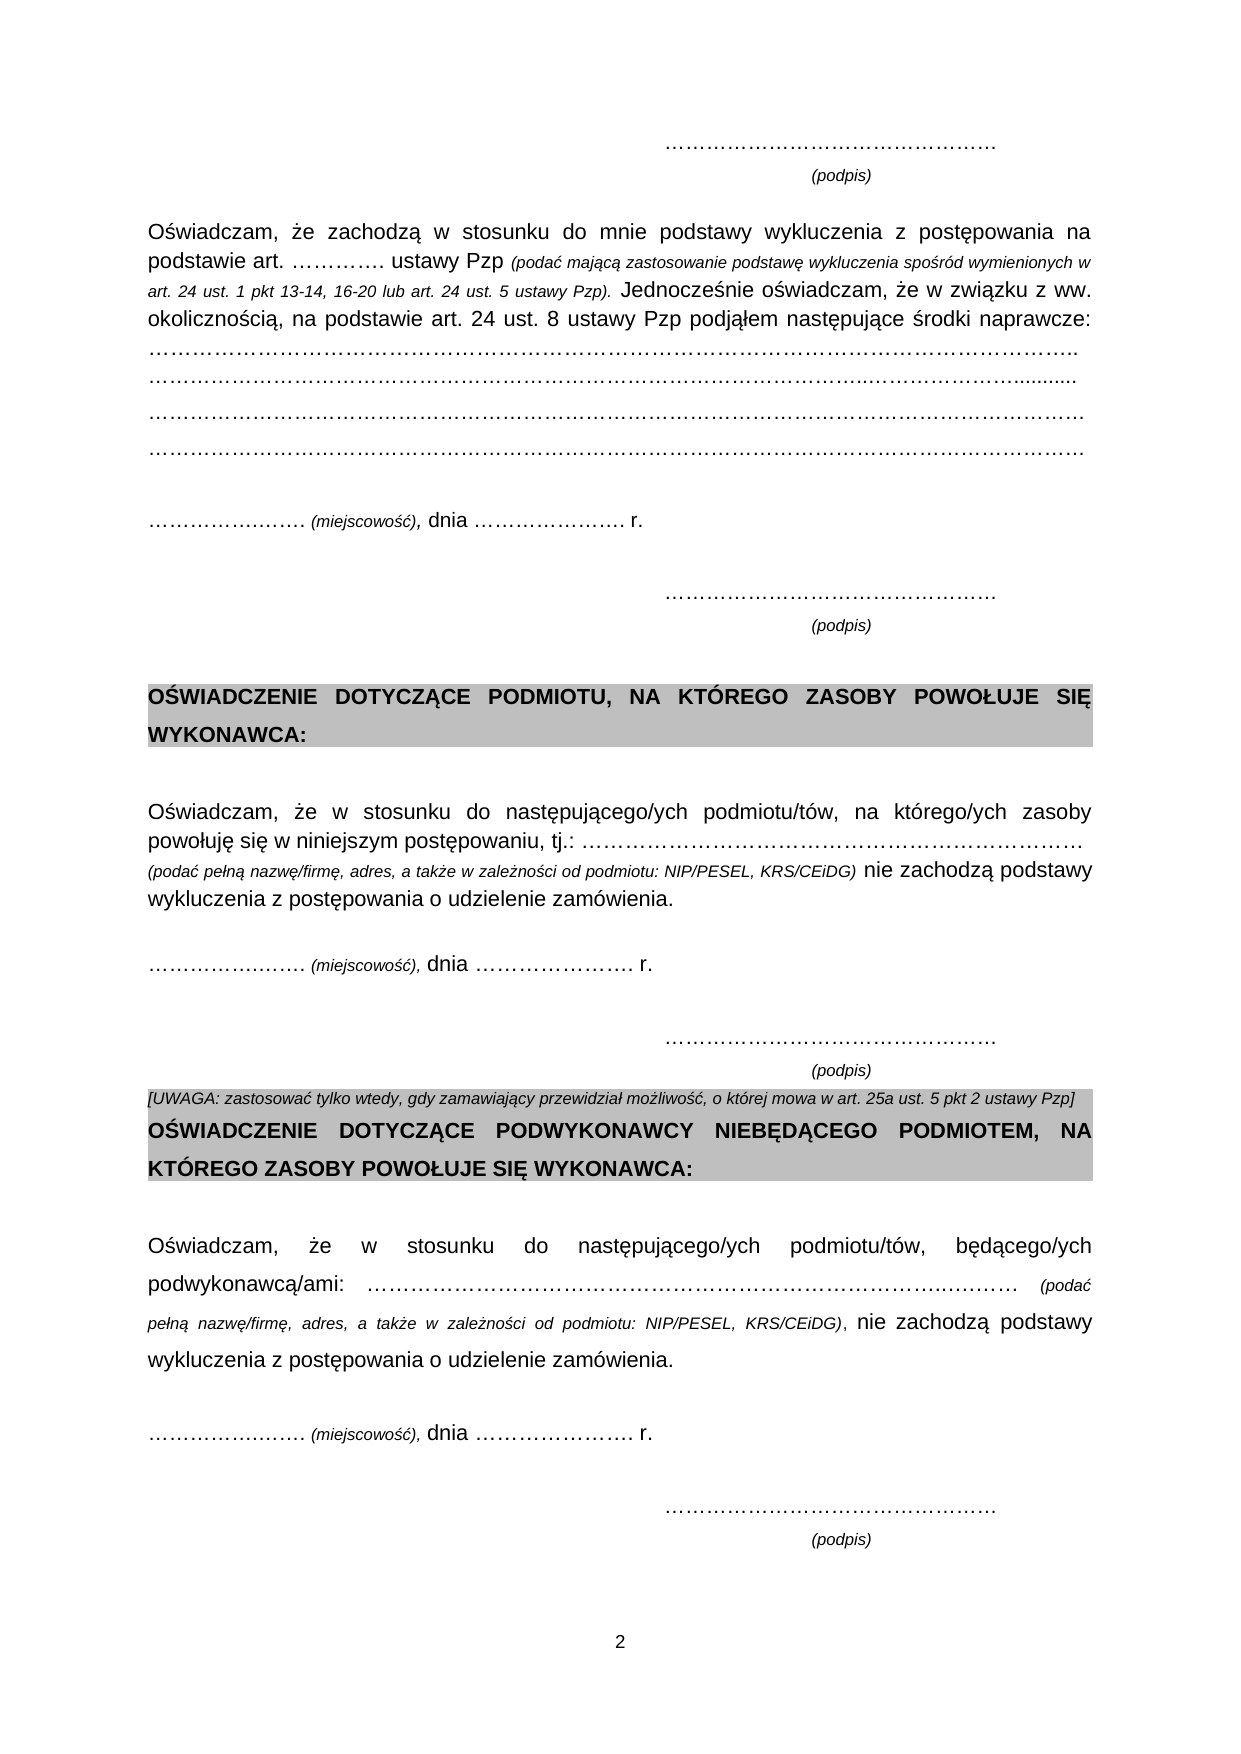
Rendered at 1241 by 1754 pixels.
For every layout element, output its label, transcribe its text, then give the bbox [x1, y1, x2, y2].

text (podpis) [738, 166, 1093, 185]
text ………………………………………… [148, 1494, 1093, 1518]
text (podpis) [738, 616, 1093, 635]
text Oświadczam, że w stosunku do następującego/ych podmiotu/tów, na którego/ych zasoby powołuję się w niniejszym postępowaniu, tj.: …………………………………………………………… (podać pełną nazwę/firmę, adres, a także w zależności od podmiotu: NIP/PESEL, KRS/CEiDG) nie zachodzą podstawy wykluczenia z postępowania o udzielenie zamówienia. [148, 799, 1093, 911]
text …………….……. (miejscowość), dnia …………………. r. [148, 508, 1093, 532]
text …………….……. (miejscowość), dnia …………………. r. [148, 951, 1093, 976]
text (podpis) [738, 1530, 1093, 1549]
text Oświadczam, że zachodzą w stosunku do mnie podstawy wykluczenia z postępowania na podstawie art. …………. ustawy Pzp (podać mającą zastosowanie podstawę wykluczenia spośród wymienionych w art. 24 ust. 1 pkt 13-14, 16-20 lub art. 24 ust. 5 ustawy Pzp). Jednocześnie oświadczam, że w związku z ww. okolicznością, na podstawie art. 24 ust. 8 ustawy Pzp podjąłem następujące środki naprawcze: ……………………………………………………………………………………………………………….. [148, 219, 1093, 360]
text OŚWIADCZENIE DOTYCZĄCE PODWYKONAWCY NIEBĘDĄCEGO PODMIOTEM, NA KTÓREGO ZASOBY POWOŁUJE SIĘ WYKONAWCA: [148, 1118, 1093, 1181]
text …………………………………………………………………………………………..…………………...........……………………………………………………………………………………………………………………………………………………………………………………………………………………………………………… [148, 364, 1093, 460]
text ………………………………………… [148, 1024, 1093, 1048]
text …………….……. (miejscowość), dnia …………………. r. [148, 1420, 1093, 1445]
text OŚWIADCZENIE DOTYCZĄCE PODMIOTU, NA KTÓREGO ZASOBY POWOŁUJE SIĘ WYKONAWCA: [148, 684, 1093, 747]
text [UWAGA: zastosować tylko wtedy, gdy zamawiający przewidział możliwość, o której mowa w art. 25a ust. 5 pkt 2 ustawy Pzp] [148, 1089, 1093, 1108]
text ………………………………………… [148, 130, 1093, 154]
text Oświadczam, że w stosunku do następującego/ych podmiotu/tów, będącego/ych podwykonawcą/ami: ……………………………………………………………………..….…… (podać pełną nazwę/firmę, adres, a także w zależności od podmiotu: NIP/PESEL, KRS/CEiDG), nie zachodzą podstawy wykluczenia z postępowania o udzielenie zamówienia. [148, 1233, 1093, 1372]
text ………………………………………… [148, 580, 1093, 604]
text (podpis) [738, 1060, 1093, 1079]
